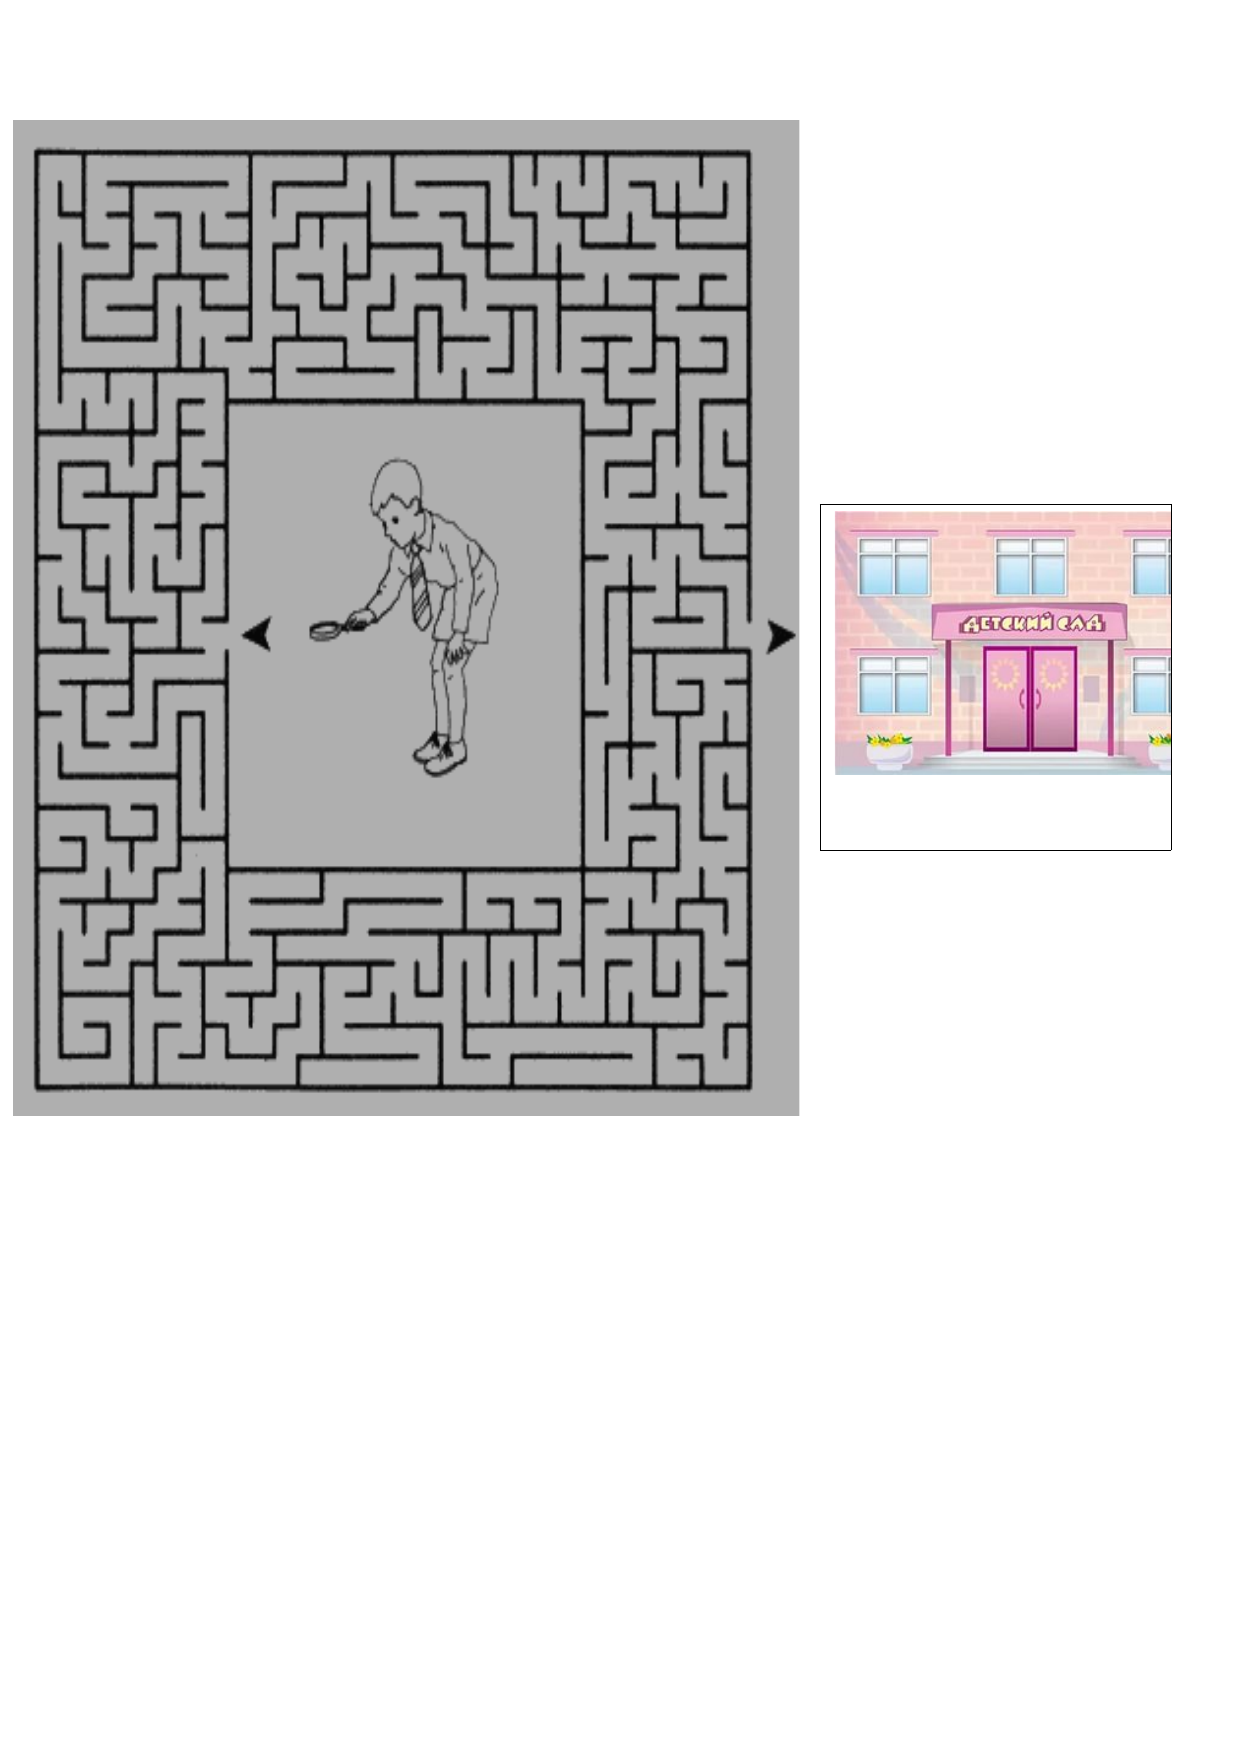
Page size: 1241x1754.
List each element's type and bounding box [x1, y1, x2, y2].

picture [834, 511, 1171, 775]
picture [13, 120, 800, 1116]
